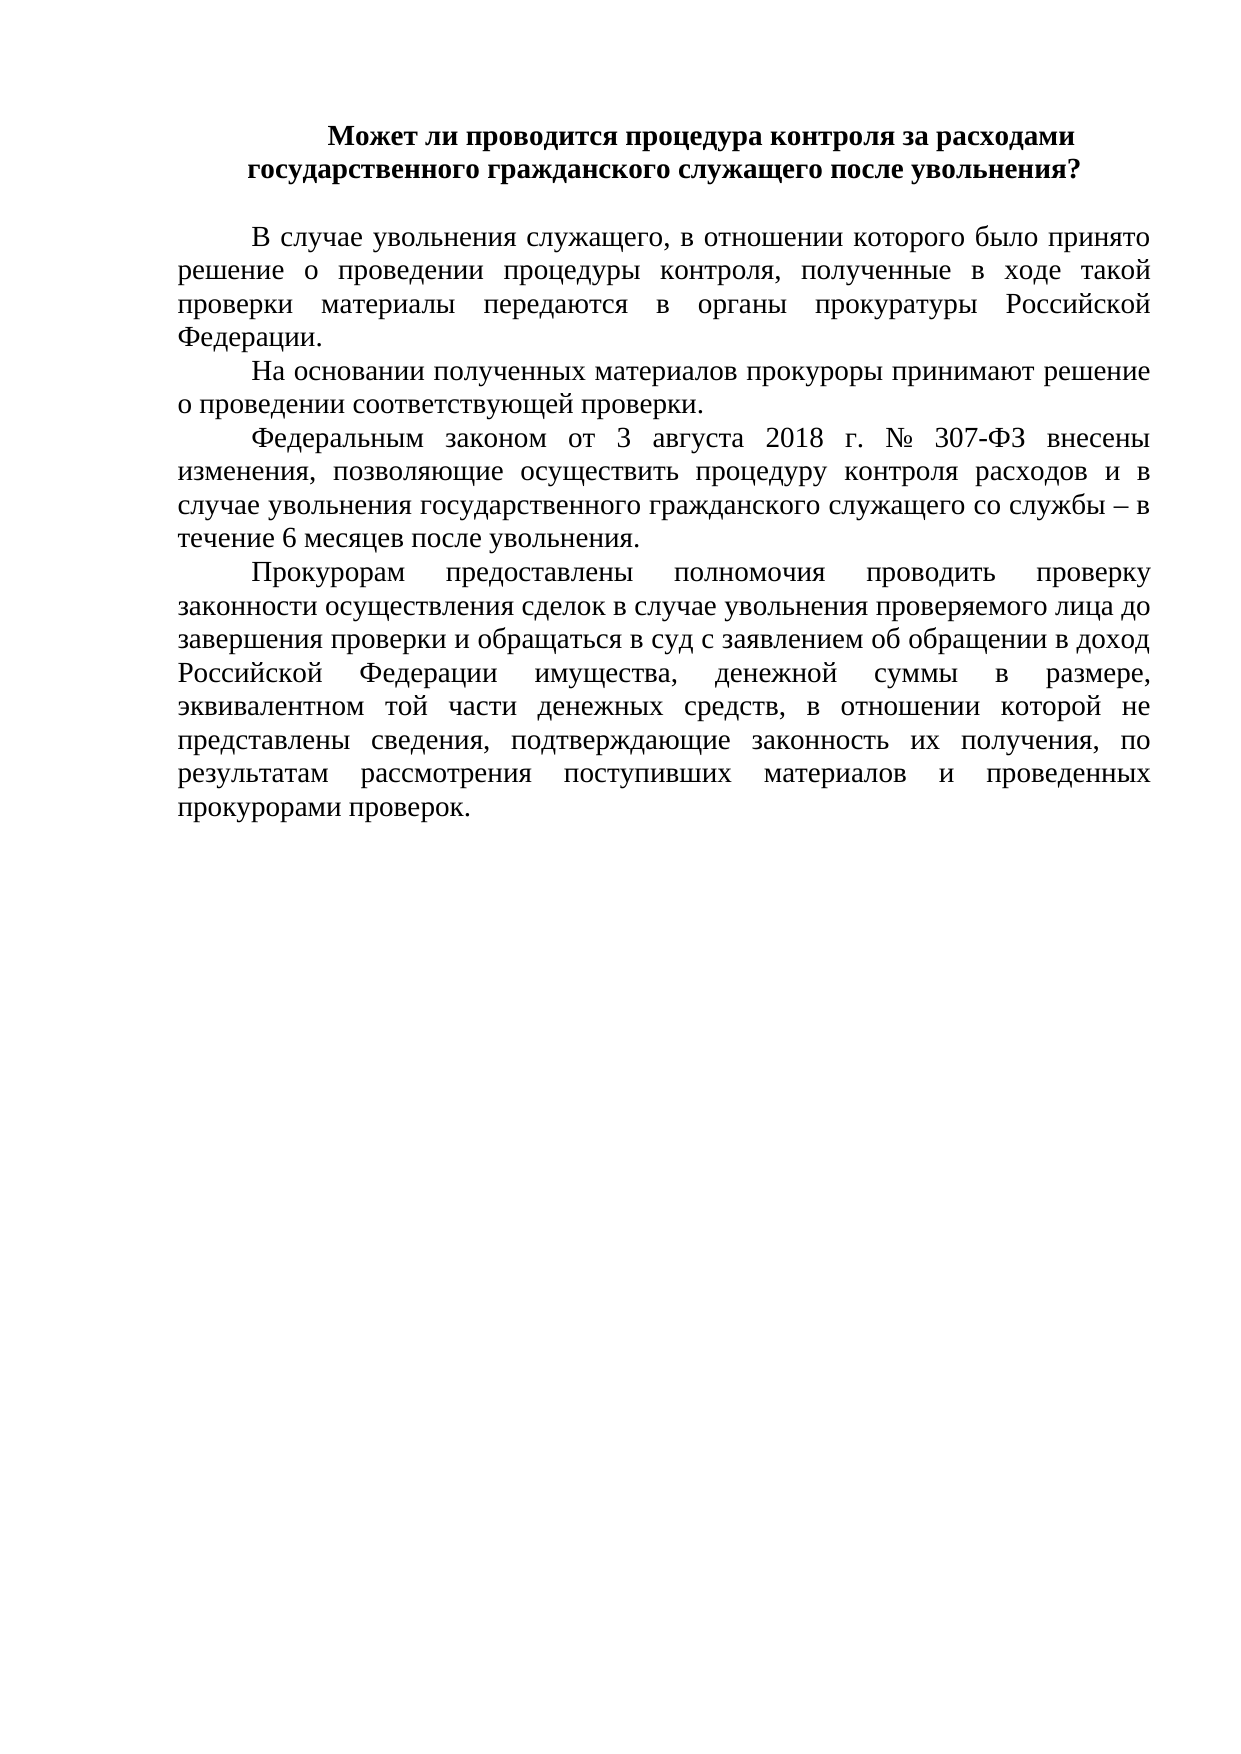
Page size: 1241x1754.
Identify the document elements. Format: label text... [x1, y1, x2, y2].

text Федеральным законом от 3 августа 2018 г. № 307-ФЗ внесены изменения, позволяющие осуществить процедуру контроля расходов и в случае увольнения государственного гражданского служащего со службы – в течение 6 месяцев после увольнения. [177, 420, 1152, 554]
text Может ли проводится процедура контроля за расходами государственного гражданского служащего после увольнения? [177, 118, 1152, 185]
text На основании полученных материалов прокуроры принимают решение о проведении соответствующей проверки. [177, 353, 1152, 420]
text В случае увольнения служащего, в отношении которого было принято решение о проведении процедуры контроля, полученные в ходе такой проверки материалы передаются в органы прокуратуры Российской Федерации. [177, 219, 1152, 353]
text Прокурорам предоставлены полномочия проводить проверку законности осуществления сделок в случае увольнения проверяемого лица до завершения проверки и обращаться в суд с заявлением об обращении в доход Российской Федерации имущества, денежной суммы в размере, эквивалентном той части денежных средств, в отношении которой не представлены сведения, подтверждающие законность их получения, по результатам рассмотрения поступивших материалов и проведенных прокурорами проверок. [177, 554, 1152, 822]
